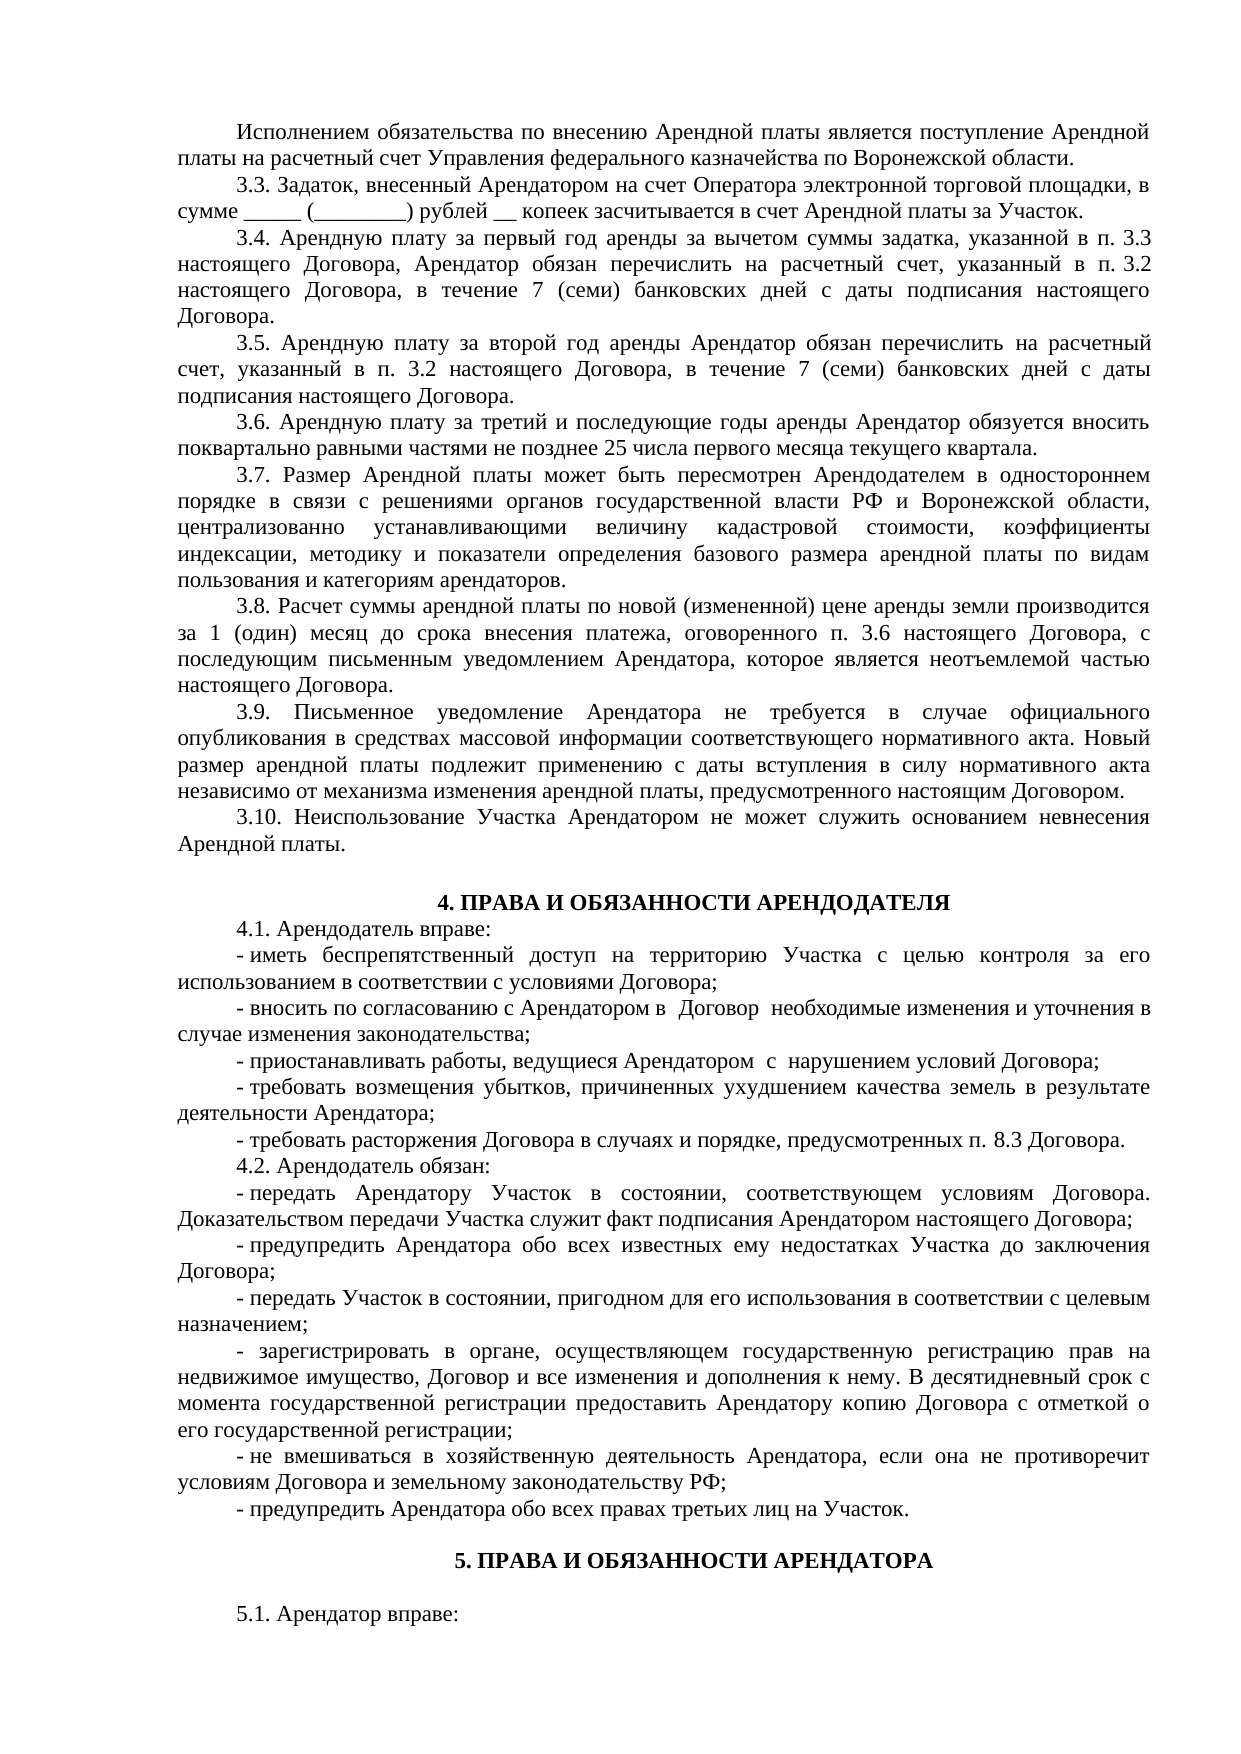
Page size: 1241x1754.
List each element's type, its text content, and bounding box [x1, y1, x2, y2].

title 3.6. Арендную плату за третий и последующие годы аренды Арендатор обязуется вносить поквартально равными частями не позднее 25 числа первого месяца текущего квартала. [177, 408, 1152, 461]
title 3.10. Неиспользование Участка Арендатором не может служить основанием невнесения Арендной платы. [177, 803, 1152, 856]
title 3.9. Письменное уведомление Арендатора не требуется в случае официального опубликования в средствах массовой информации соответствующего нормативного акта. Новый размер арендной платы подлежит применению с даты вступления в силу нормативного акта независимо от механизма изменения арендной платы, предусмотренного настоящим Договором. [177, 698, 1152, 803]
title 4.2. Арендодатель обязан: [177, 1152, 1152, 1178]
title 4. ПРАВА И ОБЯЗАННОСТИ АРЕНДОДАТЕЛЯ [177, 889, 1152, 915]
title Исполнением обязательства по внесению Арендной платы является поступление Арендной платы на расчетный счет Управления федерального казначейства по Воронежской области. [177, 118, 1152, 171]
title - не вмешиваться в хозяйственную деятельность Арендатора, если она не противоречит условиям Договора и земельному законодательству РФ; [177, 1442, 1152, 1495]
title 5.1. Арендатор вправе: [177, 1600, 1152, 1627]
text - требовать возмещения убытков, причиненных ухудшением качества земель в результате деятельности Арендатора; [177, 1073, 1152, 1126]
text 3.3. Задаток, внесенный Арендатором на счет Оператора электронной торговой площадки, в сумме _____ (________) рублей __ копеек засчитывается в счет Арендной платы за Участок. [177, 171, 1152, 223]
title 3.7. Размер Арендной платы может быть пересмотрен Арендодателем в одностороннем порядке в связи с решениями органов государственной власти РФ и Воронежской области, централизованно устанавливающими величину кадастровой стоимости, коэффициенты индексации, методику и показатели определения базового размера арендной платы по видам пользования и категориям арендаторов. [177, 461, 1152, 592]
title 3.8. Расчет суммы арендной платы по новой (измененной) цене аренды земли производится за 1 (один) месяц до срока внесения платежа, оговоренного п. 3.6 настоящего Договора, с последующим письменным уведомлением Арендатора, которое является неотъемлемой частью настоящего Договора. [177, 592, 1152, 698]
title - иметь беспрепятственный доступ на территорию Участка с целью контроля за его использованием в соответствии с условиями Договора; [177, 941, 1152, 994]
subtitle 3.5. Арендную плату за второй год аренды Арендатор обязан перечислить на расчетный счет, указанный в п. 3.2 настоящего Договора, в течение 7 (семи) банковских дней с даты подписания настоящего Договора. [177, 329, 1152, 408]
text - приостанавливать работы, ведущиеся Арендатором с нарушением условий Договора; [177, 1047, 1152, 1073]
title - предупредить Арендатора обо всех правах третьих лиц на Участок. [177, 1495, 1152, 1521]
text - требовать расторжения Договора в случаях и порядке, предусмотренных п. 8.3 Договора. [177, 1126, 1152, 1152]
title - вносить по согласованию с Арендатором в Договор необходимые изменения и уточнения в случае изменения законодательства; [177, 994, 1152, 1047]
title 4.1. Арендодатель вправе: [177, 915, 1152, 941]
subtitle - зарегистрировать в органе, осуществляющем государственную регистрацию прав на недвижимое имущество, Договор и все изменения и дополнения к нему. В десятидневный срок с момента государственной регистрации предоставить Арендатору копию Договора с отметкой о его государственной регистрации; [177, 1337, 1152, 1442]
text - предупредить Арендатора обо всех известных ему недостатках Участка до заключения Договора; [177, 1231, 1152, 1284]
title - передать Арендатору Участок в состоянии, соответствующем условиям Договора. Доказательством передачи Участка служит факт подписания Арендатором настоящего Договора; [177, 1178, 1152, 1231]
title 3.4. Арендную плату за первый год аренды за вычетом суммы задатка, указанной в п. 3.3 настоящего Договора, Арендатор обязан перечислить на расчетный счет, указанный в п. 3.2 настоящего Договора, в течение 7 (семи) банковских дней с даты подписания настоящего Договора. [177, 223, 1152, 329]
text - передать Участок в состоянии, пригодном для его использования в соответствии с целевым назначением; [177, 1284, 1152, 1337]
title 5. ПРАВА И ОБЯЗАННОСТИ АРЕНДАТОРА [177, 1547, 1152, 1574]
